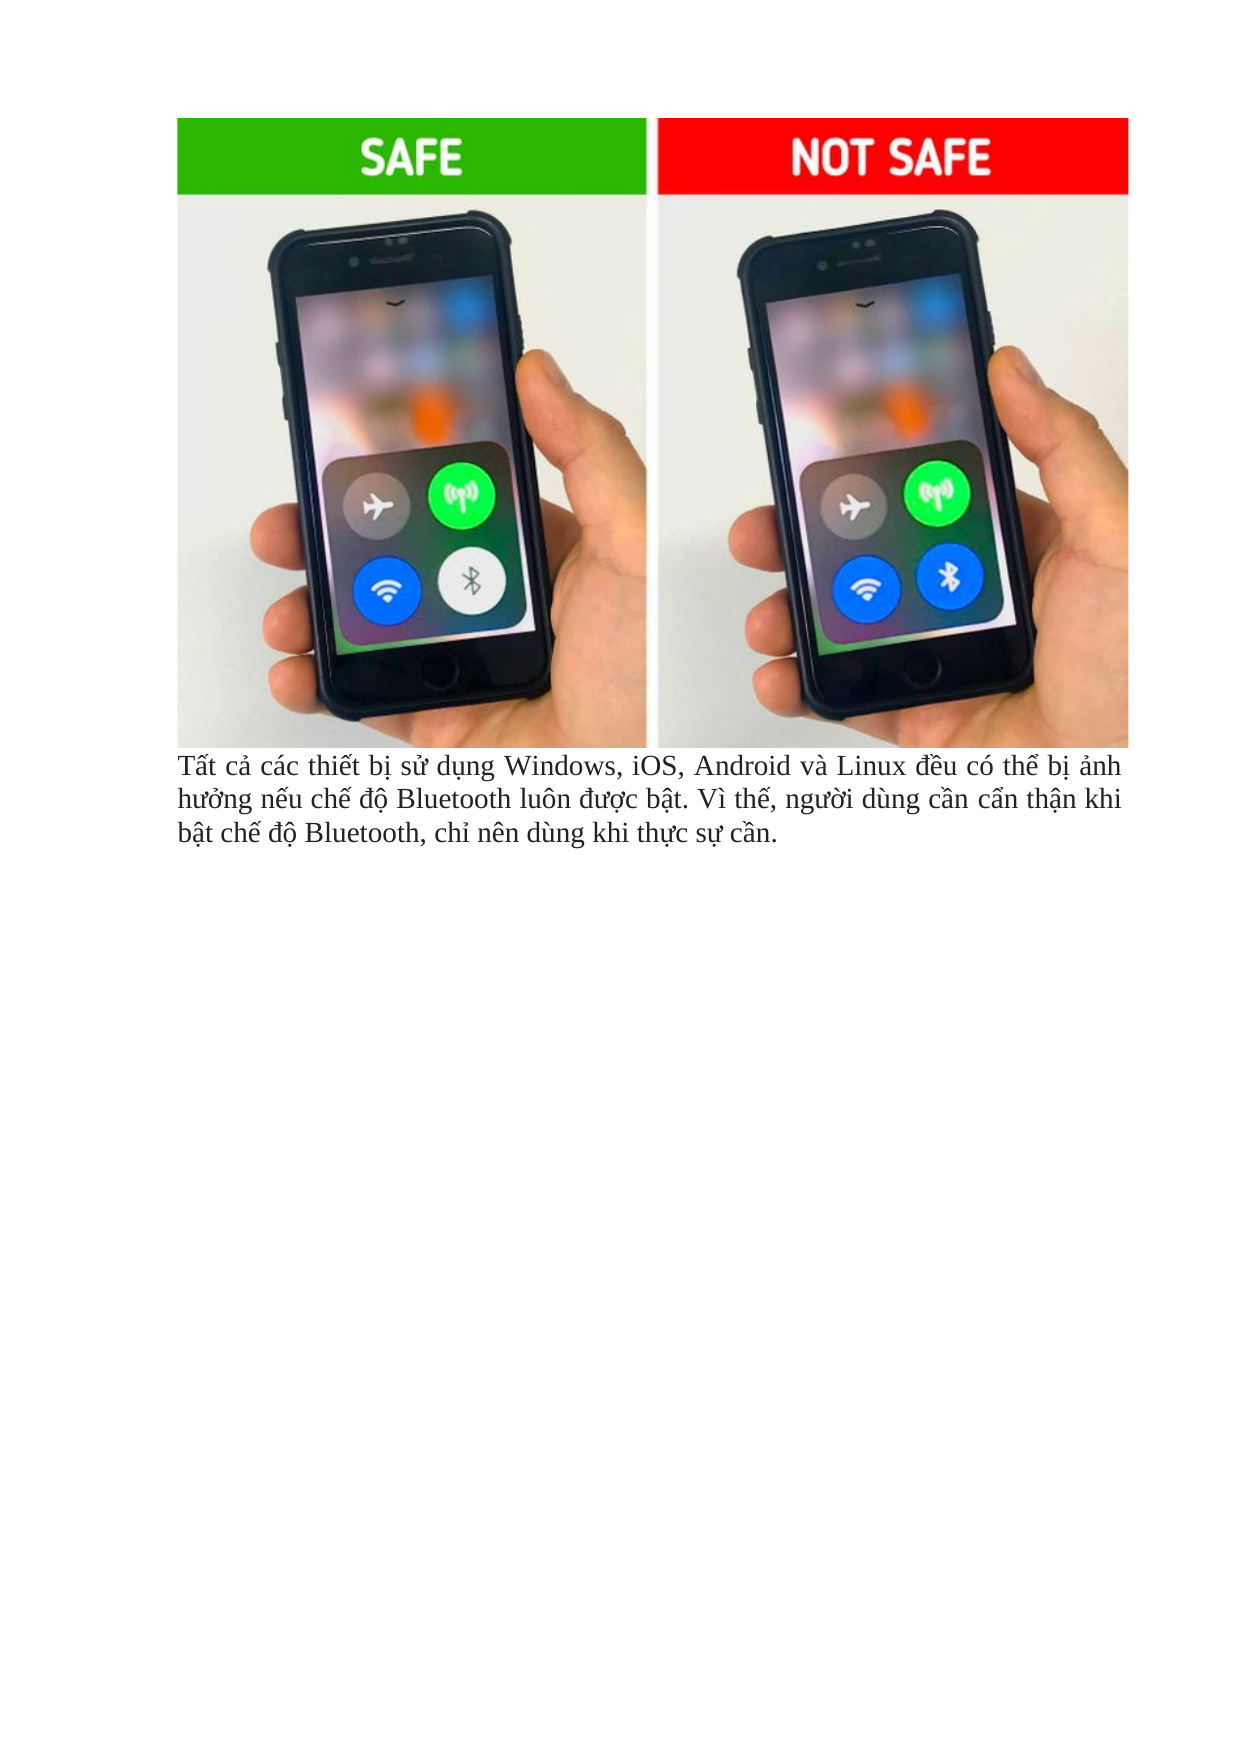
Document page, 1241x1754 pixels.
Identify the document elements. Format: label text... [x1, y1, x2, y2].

text Tất cả các thiết bị sử dụng Windows, iOS, Android và Linux đều có thể bị ảnh hưởng nếu chế độ Bluetooth luôn được bật. Vì thế, người dùng cần cẩn thận khi bật chế độ Bluetooth, chỉ nên dùng khi thực sự cần. [177, 748, 1122, 848]
picture [177, 118, 1129, 748]
